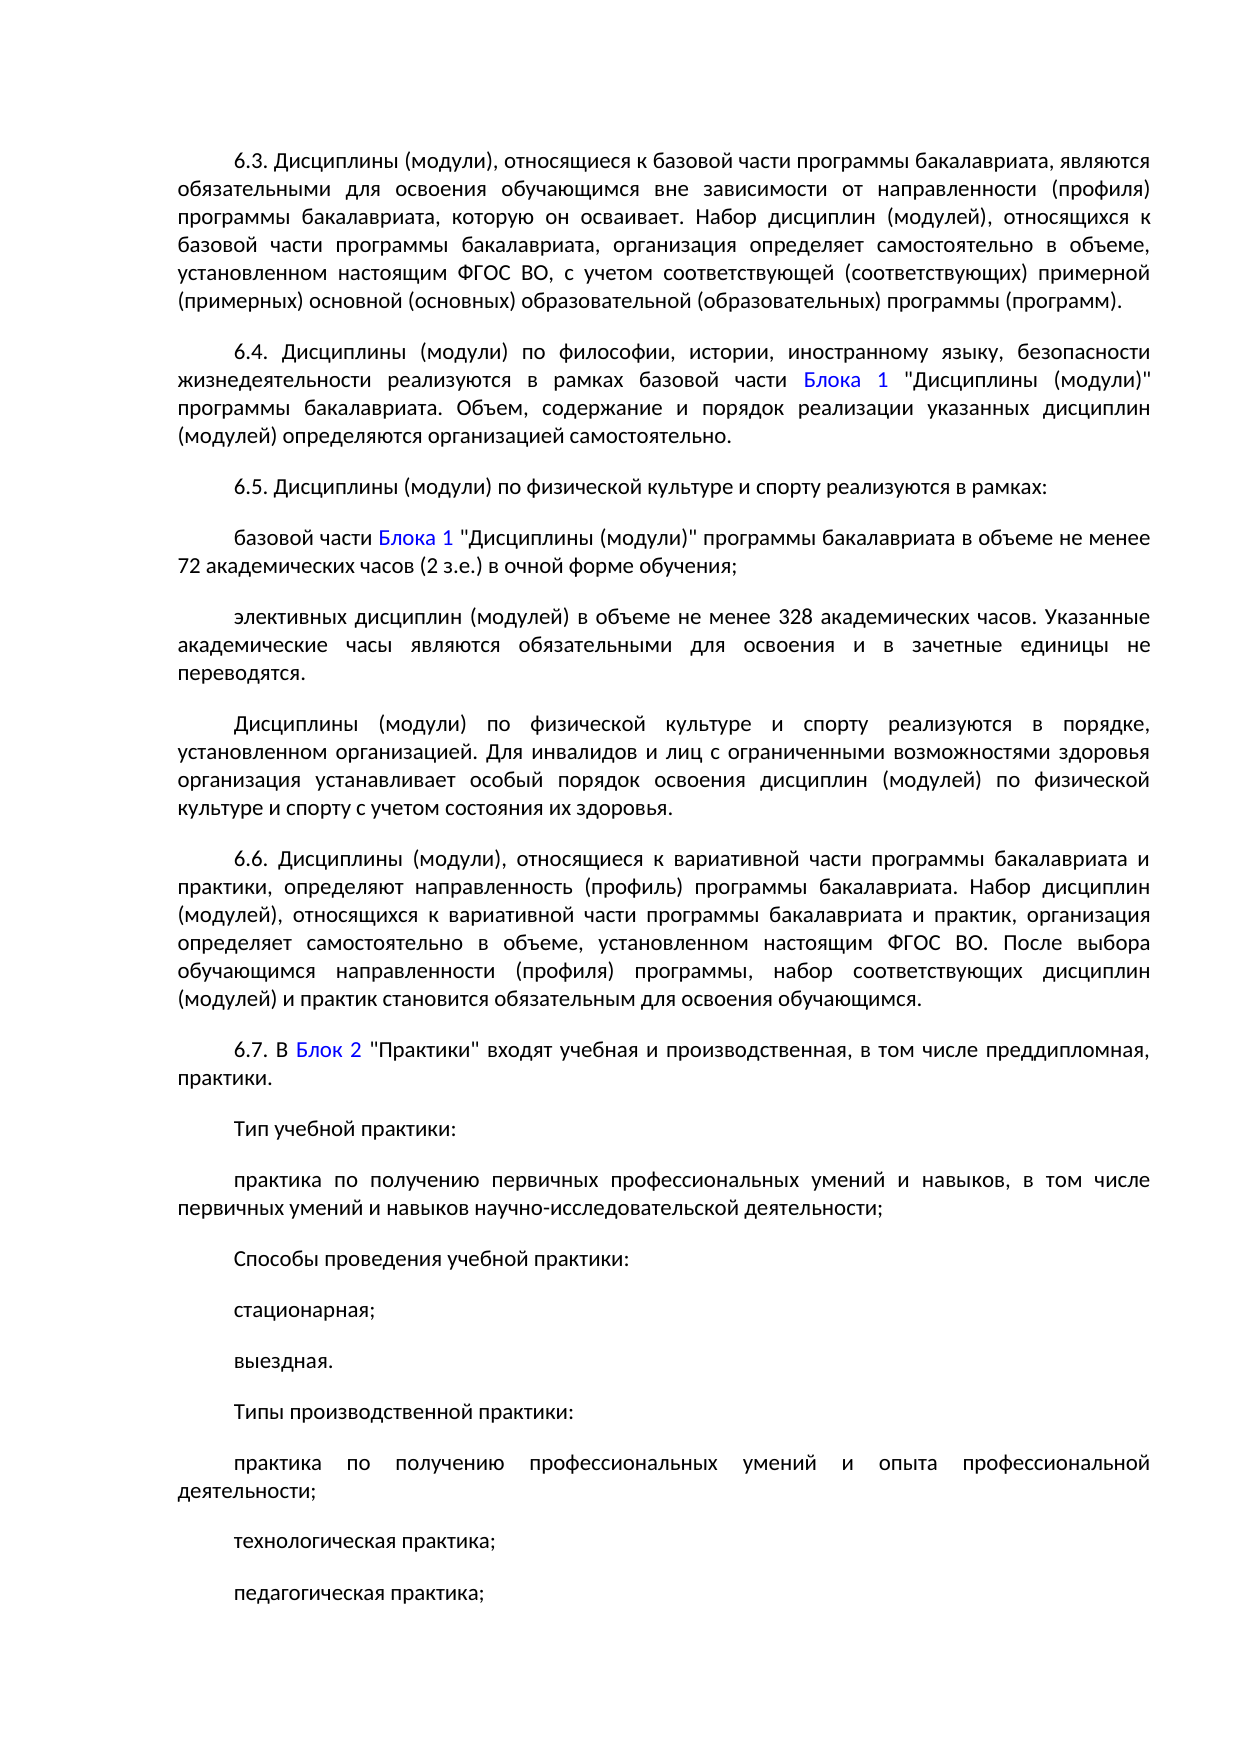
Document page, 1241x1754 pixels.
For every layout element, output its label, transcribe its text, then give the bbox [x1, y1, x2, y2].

text Тип учебной практики: [177, 1114, 1152, 1142]
text Способы проведения учебной практики: [177, 1244, 1152, 1272]
text 6.6. Дисциплины (модули), относящиеся к вариативной части программы бакалавриата и практики, определяют направленность (профиль) программы бакалавриата. Набор дисциплин (модулей), относящихся к вариативной части программы бакалавриата и практик, организация определяет самостоятельно в объеме, установленном настоящим ФГОС ВО. После выбора обучающимся направленности (профиля) программы, набор соответствующих дисциплин (модулей) и практик становится обязательным для освоения обучающимся. [177, 844, 1152, 1012]
text стационарная; [177, 1295, 1152, 1323]
text 6.4. Дисциплины (модули) по философии, истории, иностранному языку, безопасности жизнедеятельности реализуются в рамках базовой части Блока 1 "Дисциплины (модули)" программы бакалавриата. Объем, содержание и порядок реализации указанных дисциплин (модулей) определяются организацией самостоятельно. [177, 337, 1152, 449]
text педагогическая практика; [177, 1578, 1152, 1606]
text технологическая практика; [177, 1527, 1152, 1555]
text базовой части Блока 1 "Дисциплины (модули)" программы бакалавриата в объеме не менее 72 академических часов (2 з.е.) в очной форме обучения; [177, 523, 1152, 579]
text Типы производственной практики: [177, 1397, 1152, 1425]
text выездная. [177, 1346, 1152, 1374]
text практика по получению первичных профессиональных умений и навыков, в том числе первичных умений и навыков научно-исследовательской деятельности; [177, 1165, 1152, 1221]
text элективных дисциплин (модулей) в объеме не менее 328 академических часов. Указанные академические часы являются обязательными для освоения и в зачетные единицы не переводятся. [177, 602, 1152, 686]
text практика по получению профессиональных умений и опыта профессиональной деятельности; [177, 1448, 1152, 1504]
text Дисциплины (модули) по физической культуре и спорту реализуются в порядке, установленном организацией. Для инвалидов и лиц с ограниченными возможностями здоровья организация устанавливает особый порядок освоения дисциплин (модулей) по физической культуре и спорту с учетом состояния их здоровья. [177, 709, 1152, 821]
text 6.7. В Блок 2 "Практики" входят учебная и производственная, в том числе преддипломная, практики. [177, 1035, 1152, 1091]
text 6.3. Дисциплины (модули), относящиеся к базовой части программы бакалавриата, являются обязательными для освоения обучающимся вне зависимости от направленности (профиля) программы бакалавриата, которую он осваивает. Набор дисциплин (модулей), относящихся к базовой части программы бакалавриата, организация определяет самостоятельно в объеме, установленном настоящим ФГОС ВО, с учетом соответствующей (соответствующих) примерной (примерных) основной (основных) образовательной (образовательных) программы (программ). [177, 146, 1152, 314]
text 6.5. Дисциплины (модули) по физической культуре и спорту реализуются в рамках: [177, 472, 1152, 500]
